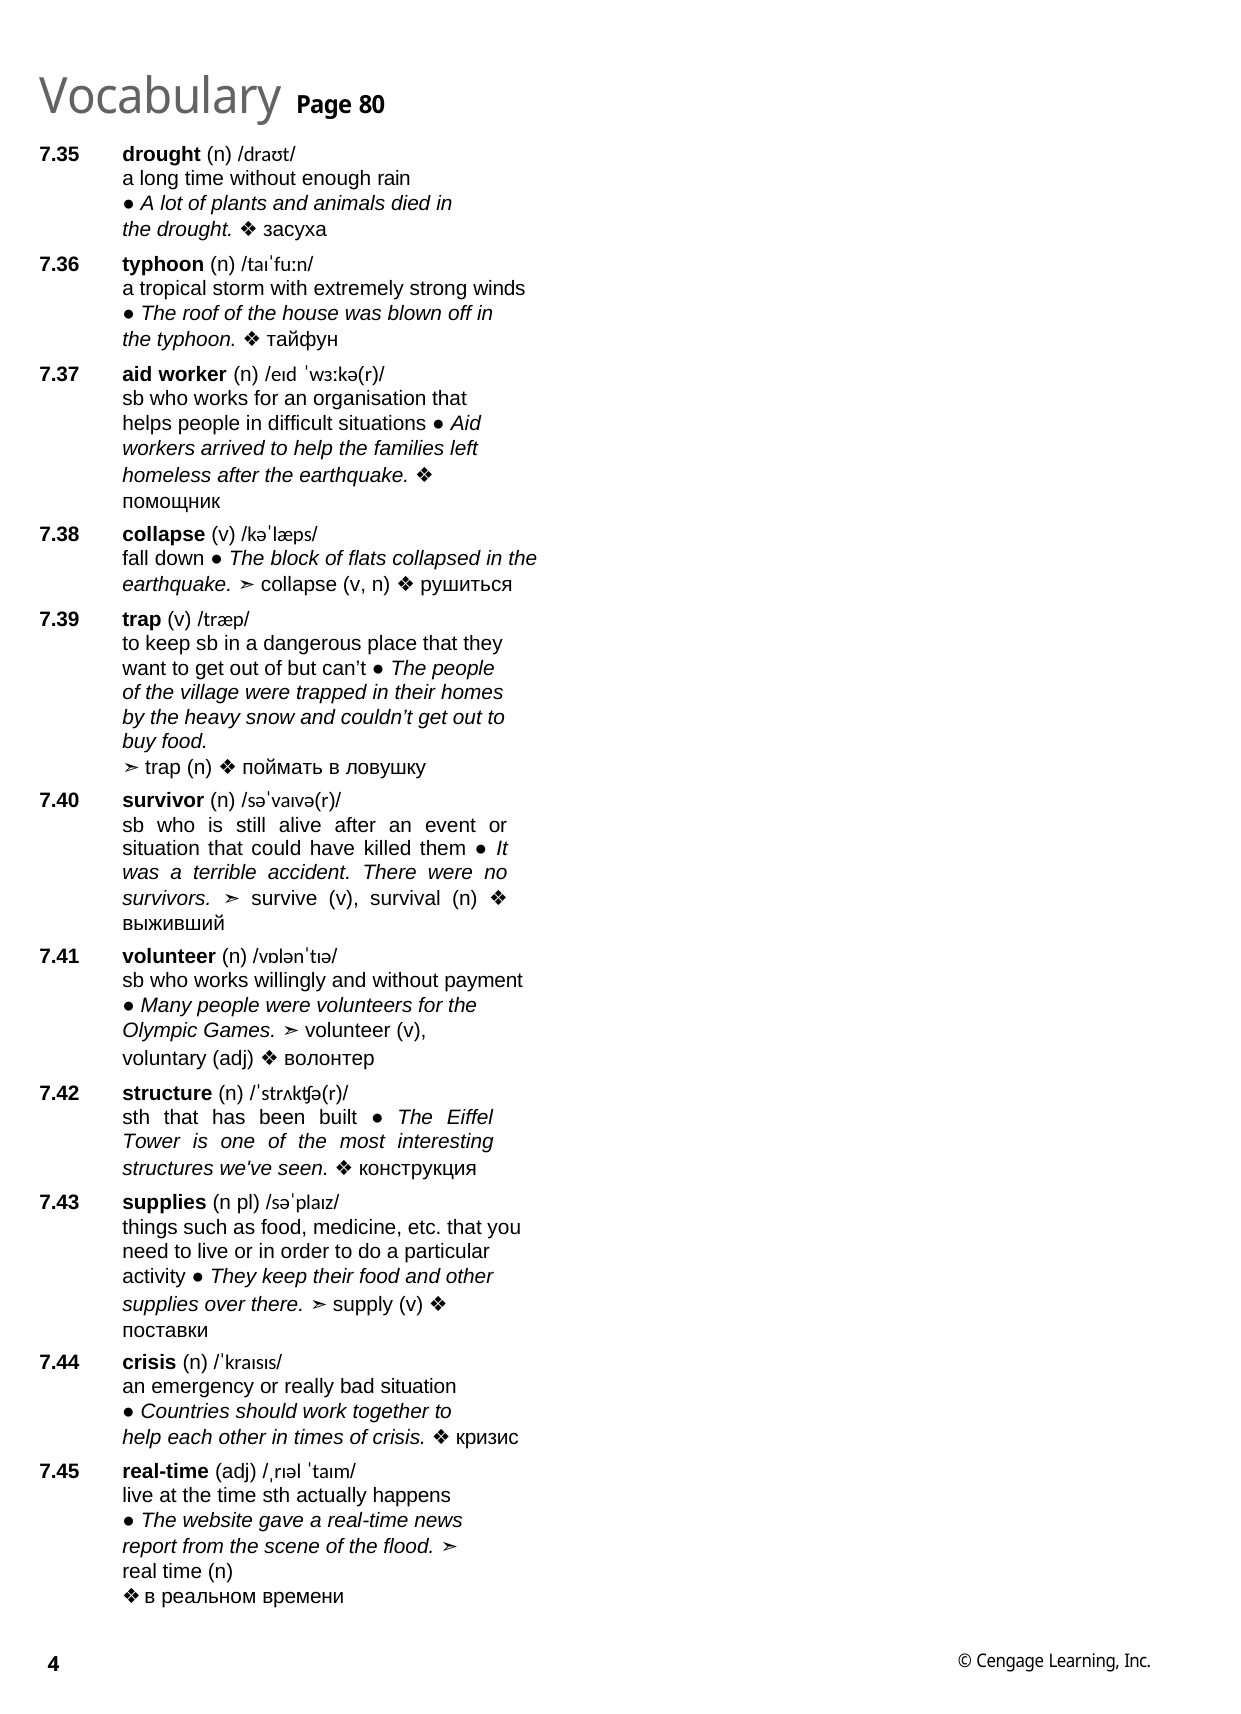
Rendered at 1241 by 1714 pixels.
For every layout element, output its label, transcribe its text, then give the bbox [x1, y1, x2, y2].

list volunteer (n) /vɒlənˈtɪə/ [39, 943, 603, 968]
text sb who works willingly and without payment [122, 968, 603, 992]
list structure (n) /ˈstrʌkʧə(r)/ [39, 1080, 603, 1105]
text to keep sb in a dangerous place that they want to get out of but can’t ● The people of the village were trapped in their homes by the heavy snow and couldn’t get out to buy food. [122, 631, 514, 753]
list collapse (v) /kəˈlæps/ [39, 521, 603, 546]
text sth that has been built ● The Eiffel Tower is one of the most interesting structures we've seen. ❖ конструкция [122, 1105, 493, 1182]
text a long time without enough rain [122, 166, 603, 190]
list real-time (adj) /ˌrɪəl ˈtaɪm/ [39, 1458, 603, 1483]
list Many people were volunteers for the Olympic Games. ➣ volunteer (v), voluntary (adj) ❖ волонтер [122, 994, 489, 1071]
list The roof of the house was blown off in the typhoon. ❖ тайфун [122, 301, 497, 353]
text fall down ● The block of flats collapsed in the earthquake. ➣ collapse (v, n) ❖ рушиться [122, 546, 603, 597]
list Countries should work together to [122, 1399, 603, 1423]
text Vocabulary Page 80 [39, 60, 603, 128]
text help each other in times of crisis. ❖ кризис [122, 1423, 603, 1450]
text an emergency or really bad situation [122, 1374, 603, 1398]
list supplies (n pl) /səˈplaɪz/ [39, 1189, 603, 1215]
list drought (n) /draʊt/ [39, 141, 603, 166]
text things such as food, medicine, etc. that you need to live or in order to do a particular activity ● They keep their food and other supplies over there. ➣ supply (v) ❖ поставки [122, 1215, 522, 1342]
list crisis (n) /ˈkraɪsɪs/ [39, 1349, 603, 1374]
list survivor (n) /səˈvaɪvə(r)/ [39, 788, 603, 813]
list A lot of plants and animals died in the drought. ❖ засуха [122, 191, 456, 243]
list trap (v) /træp/ [39, 606, 603, 631]
text sb who is still alive after an event or situation that could have killed them ● It was a terrible accident. There were no survivors. ➣ survive (v), survival (n) ❖ выживший [122, 813, 508, 935]
list The website gave a real-time news report from the scene of the flood. ➣ real time (n) [122, 1508, 493, 1583]
list aid worker (n) /eɪd ˈwɜːkə(r)/ [39, 361, 603, 386]
text ➣ trap (n) ❖ поймать в ловушку [122, 754, 603, 780]
text live at the time sth actually happens [122, 1483, 603, 1507]
list typhoon (n) /taɪˈfuːn/ [39, 251, 603, 276]
list в реальном времени [122, 1583, 603, 1608]
text sb who works for an organisation that helps people in difficult situations ● Aid workers arrived to help the families left homeless after the earthquake. ❖ помощник [122, 386, 514, 513]
text a tropical storm with extremely strong winds [122, 276, 603, 300]
